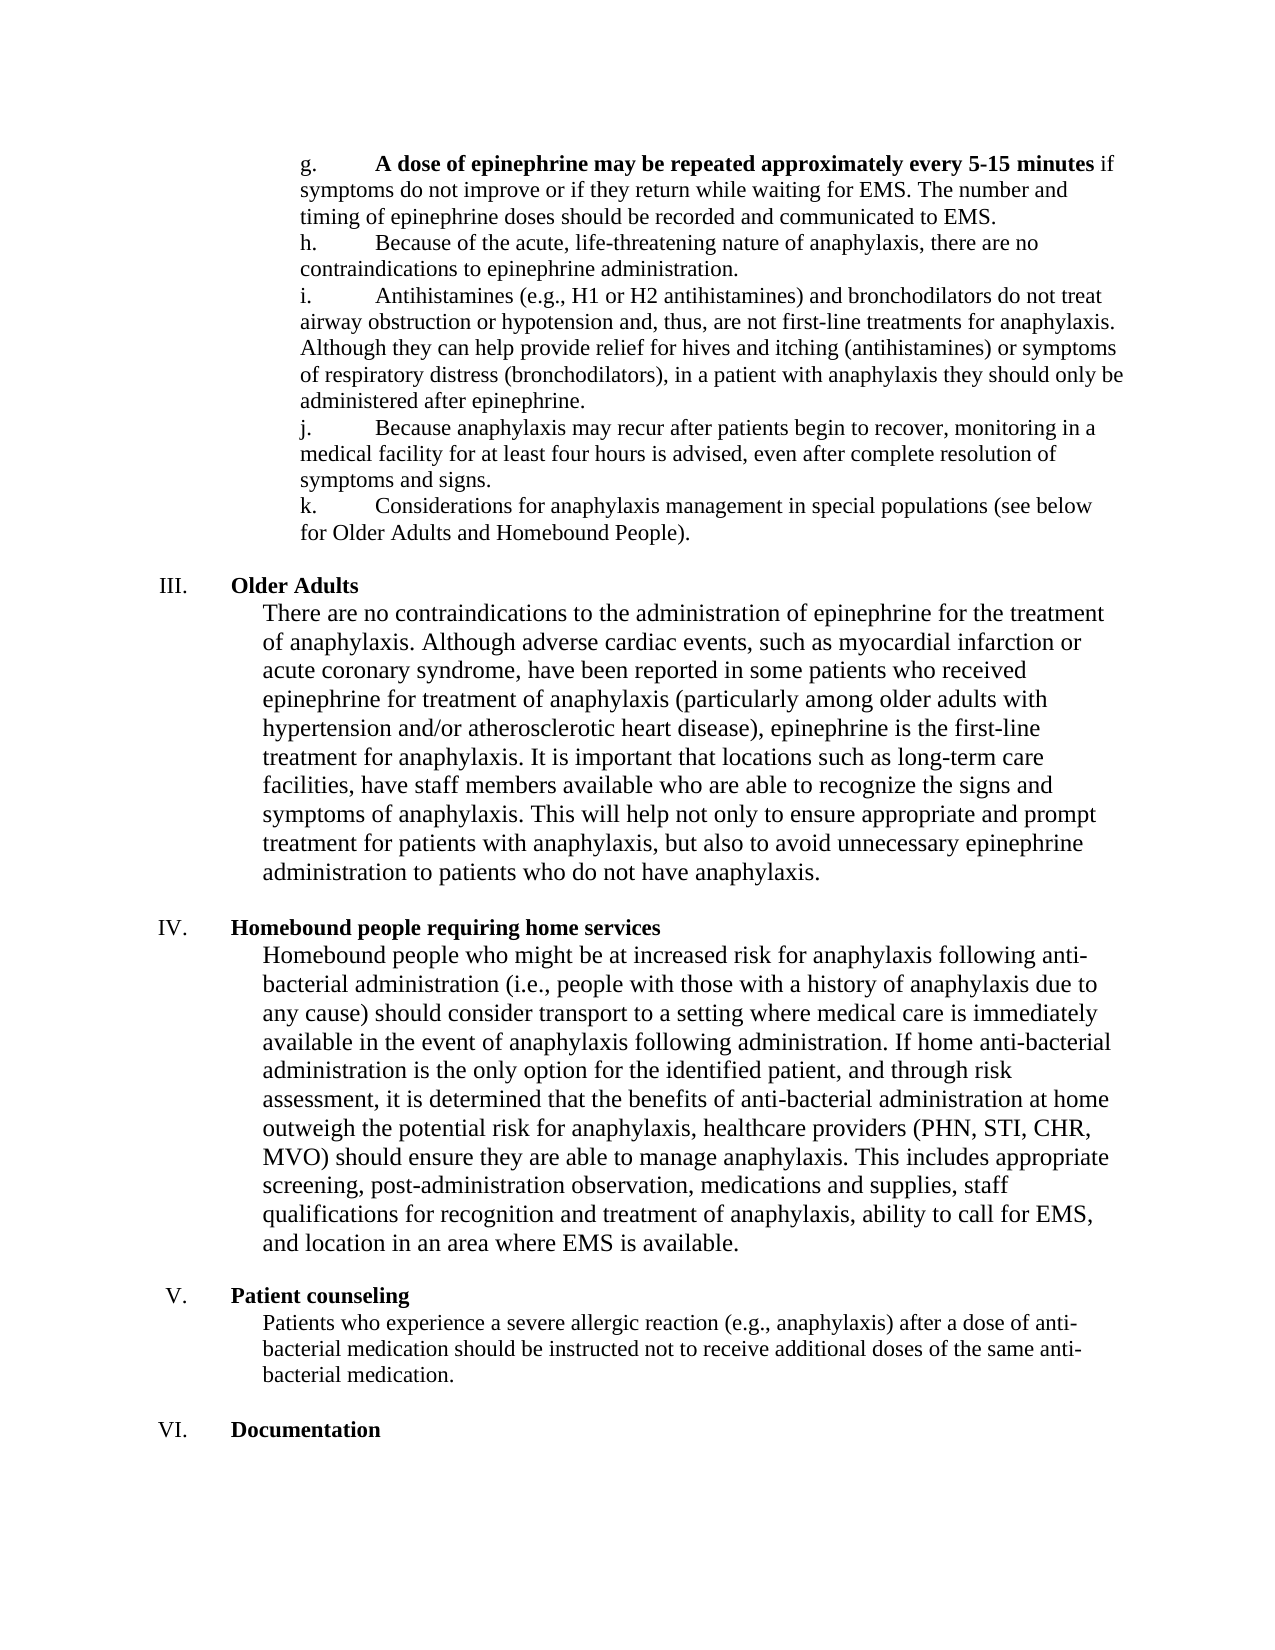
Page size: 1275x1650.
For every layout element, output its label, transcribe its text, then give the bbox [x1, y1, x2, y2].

text There are no contraindications to the administration of epinephrine for the treatment of anaphylaxis. Although adverse cardiac events, such as myocardial infarction or acute coronary syndrome, have been reported in some patients who received epinephrine for treatment of anaphylaxis (particularly among older adults with hypertension and/or atherosclerotic heart disease), epinephrine is the first-line treatment for anaphylaxis. It is important that locations such as long-term care facilities, have staff members available who are able to recognize the signs and symptoms of anaphylaxis. This will help not only to ensure appropriate and prompt treatment for patients with anaphylaxis, but also to avoid unnecessary epinephrine administration to patients who do not have anaphylaxis. [262, 598, 1125, 886]
list Considerations for anaphylaxis management in special populations (see below for Older Adults and Homebound People). [300, 493, 1125, 545]
text Homebound people who might be at increased risk for anaphylaxis following anti-bacterial administration (i.e., people with those with a history of anaphylaxis due to any cause) should consider transport to a setting where medical care is immediately available in the event of anaphylaxis following administration. If home anti-bacterial administration is the only option for the identified patient, and through risk assessment, it is determined that the benefits of anti-bacterial administration at home outweigh the potential risk for anaphylaxis, healthcare providers (PHN, STI, CHR, MVO) should ensure they are able to manage anaphylaxis. This includes appropriate screening, post-administration observation, medications and supplies, staff qualifications for recognition and treatment of anaphylaxis, ability to call for EMS, and location in an area where EMS is available. [262, 941, 1125, 1257]
list Patient counseling [187, 1282, 1125, 1309]
list Because of the acute, life-threatening nature of anaphylaxis, there are no contraindications to epinephrine administration. [300, 229, 1125, 282]
list Antihistamines (e.g., H1 or H2 antihistamines) and bronchodilators do not treat airway obstruction or hypotension and, thus, are not first-line treatments for anaphylaxis. Although they can help provide relief for hives and itching (antihistamines) or symptoms of respiratory distress (bronchodilators), in a patient with anaphylaxis they should only be administered after epinephrine. [300, 282, 1125, 413]
text Patients who experience a severe allergic reaction (e.g., anaphylaxis) after a dose of anti-bacterial medication should be instructed not to receive additional doses of the same anti-bacterial medication. [262, 1309, 1125, 1388]
list Older Adults [187, 572, 1125, 598]
list Because anaphylaxis may recur after patients begin to recover, monitoring in a medical facility for at least four hours is advised, even after complete resolution of symptoms and signs. [300, 413, 1125, 493]
list Homebound people requiring home services [187, 914, 1125, 941]
list Documentation [187, 1417, 1125, 1443]
list A dose of epinephrine may be repeated approximately every 5-15 minutes if symptoms do not improve or if they return while waiting for EMS. The number and timing of epinephrine doses should be recorded and communicated to EMS. [300, 150, 1125, 229]
